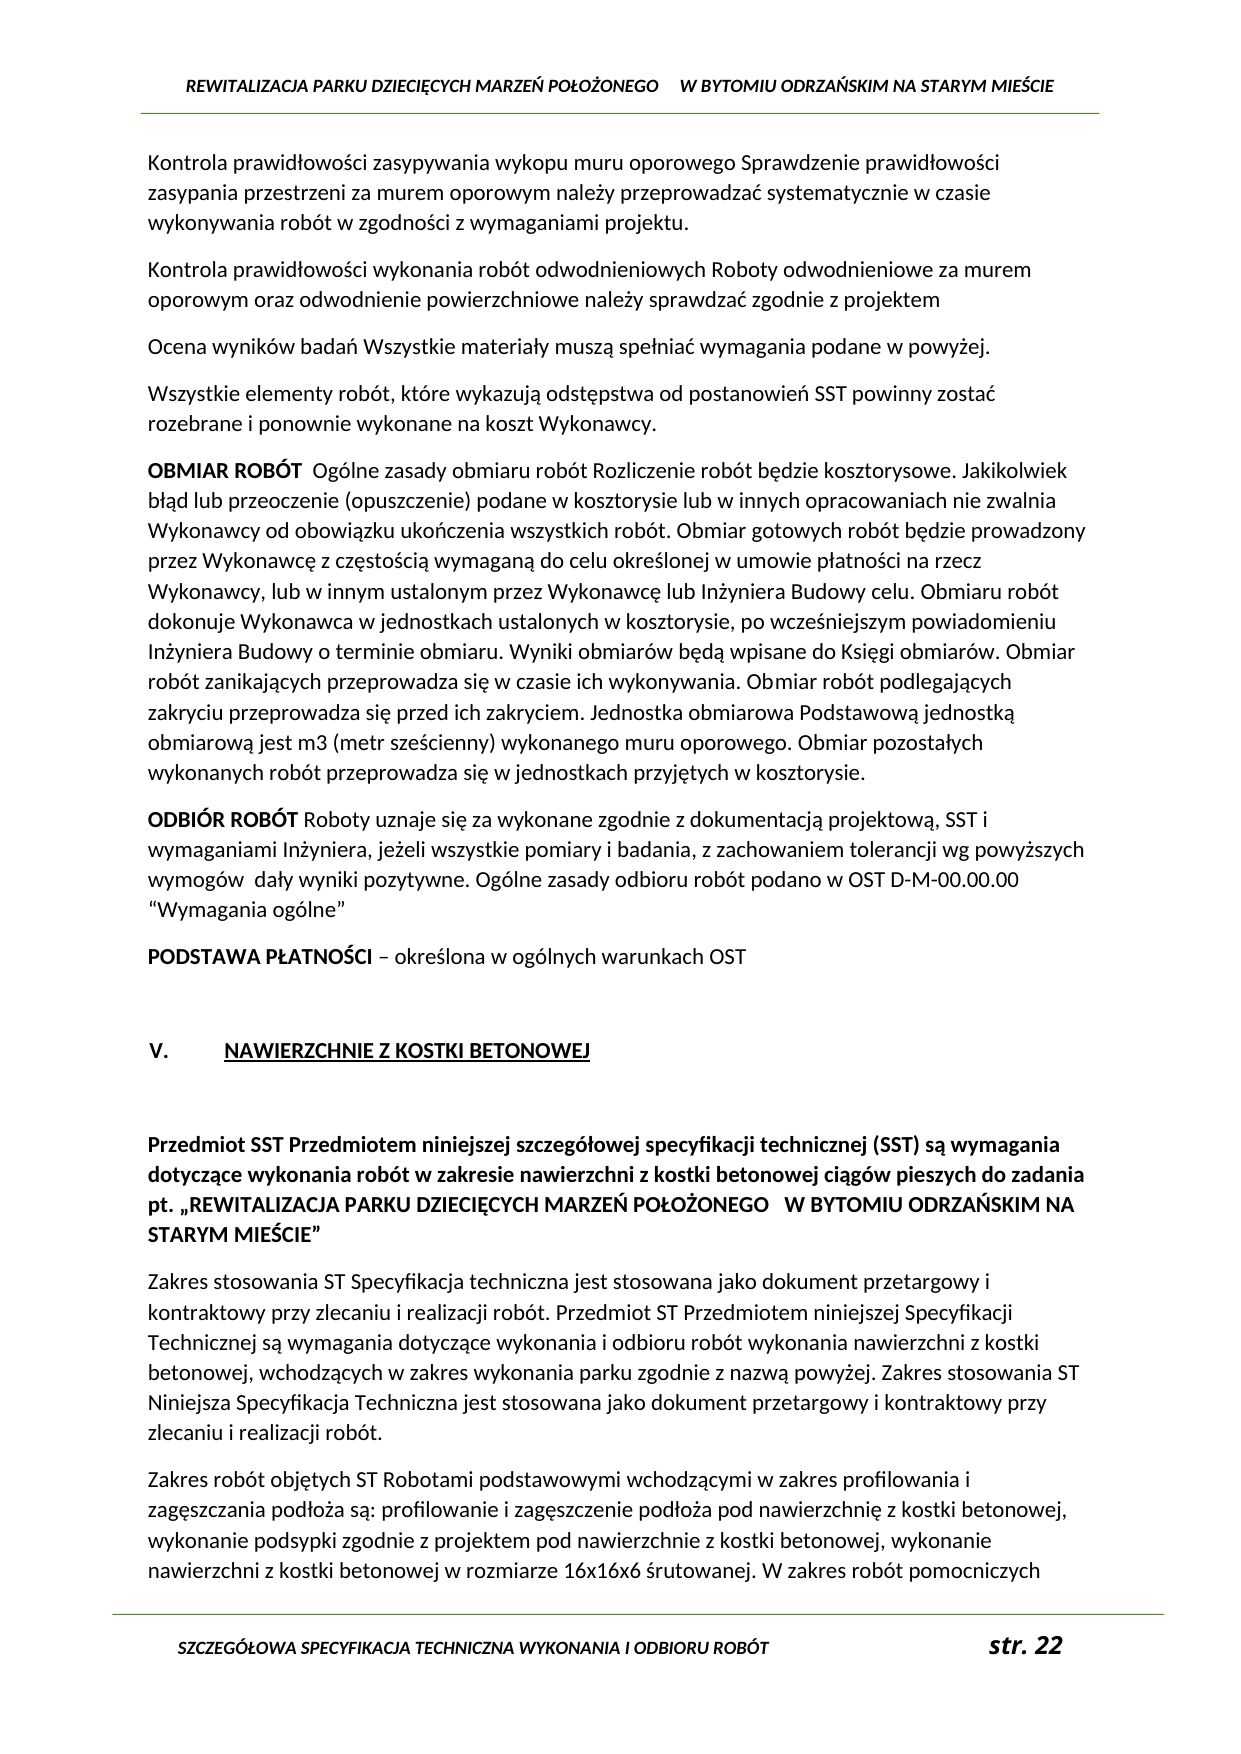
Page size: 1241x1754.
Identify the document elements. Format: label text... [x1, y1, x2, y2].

text Wszystkie elementy robót, które wykazują odstępstwa od postanowień SST powinny zostać rozebrane i ponownie wykonane na koszt Wykonawcy. [148, 379, 1093, 437]
text PODSTAWA PŁATNOŚCI – określona w ogólnych warunkach OST [148, 942, 1093, 970]
text Ocena wyników badań Wszystkie materiały muszą spełniać wymagania podane w powyżej. [148, 332, 1093, 360]
text OBMIAR ROBÓT Ogólne zasady obmiaru robót Rozliczenie robót będzie kosztorysowe. Jakikolwiek błąd lub przeoczenie (opuszczenie) podane w kosztorysie lub w innych opracowaniach nie zwalnia Wykonawcy od obowiązku ukończenia wszystkich robót. Obmiar gotowych robót będzie prowadzony przez Wykonawcę z częstością wymaganą do celu określonej w umowie płatności na rzecz Wykonawcy, lub w innym ustalonym przez Wykonawcę lub Inżyniera Budowy celu. Obmiaru robót dokonuje Wykonawca w jednostkach ustalonych w kosztorysie, po wcześniejszym powiadomieniu Inżyniera Budowy o terminie obmiaru. Wyniki obmiarów będą wpisane do Księgi obmiarów. Obmiar robót zanikających przeprowadza się w czasie ich wykonywania. Obmiar robót podlegających zakryciu przeprowadza się przed ich zakryciem. Jednostka obmiarowa Podstawową jednostką obmiarową jest m3 (metr sześcienny) wykonanego muru oporowego. Obmiar pozostałych wykonanych robót przeprowadza się w jednostkach przyjętych w kosztorysie. [148, 456, 1093, 786]
text ODBIÓR ROBÓT Roboty uznaje się za wykonane zgodnie z dokumentacją projektową, SST i wymaganiami Inżyniera, jeżeli wszystkie pomiary i badania, z zachowaniem tolerancji wg powyższych wymogów dały wyniki pozytywne. Ogólne zasady odbioru robót podano w OST D-M-00.00.00 “Wymagania ogólne” [148, 805, 1093, 923]
text Zakres stosowania ST Specyfikacja techniczna jest stosowana jako dokument przetargowy i kontraktowy przy zlecaniu i realizacji robót. Przedmiot ST Przedmiotem niniejszej Specyfikacji Technicznej są wymagania dotyczące wykonania i odbioru robót wykonania nawierzchni z kostki betonowej, wchodzących w zakres wykonania parku zgodnie z nazwą powyżej. Zakres stosowania ST Niniejsza Specyfikacja Techniczna jest stosowana jako dokument przetargowy i kontraktowy przy zlecaniu i realizacji robót. [148, 1267, 1093, 1446]
text Przedmiot SST Przedmiotem niniejszej szczegółowej specyfikacji technicznej (SST) są wymagania dotyczące wykonania robót w zakresie nawierzchni z kostki betonowej ciągów pieszych do zadania pt. „REWITALIZACJA PARKU DZIECIĘCYCH MARZEŃ POŁOŻONEGO W BYTOMIU ODRZAŃSKIM NA STARYM MIEŚCIE” [148, 1130, 1093, 1248]
text Kontrola prawidłowości zasypywania wykopu muru oporowego Sprawdzenie prawidłowości zasypania przestrzeni za murem oporowym należy przeprowadzać systematycznie w czasie wykonywania robót w zgodności z wymaganiami projektu. [148, 148, 1093, 236]
list NAWIERZCHNIE Z KOSTKI BETONOWEJ [149, 1036, 1093, 1064]
text Kontrola prawidłowości wykonania robót odwodnieniowych Roboty odwodnieniowe za murem oporowym oraz odwodnienie powierzchniowe należy sprawdzać zgodnie z projektem [148, 255, 1093, 313]
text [148, 1465, 1093, 1584]
